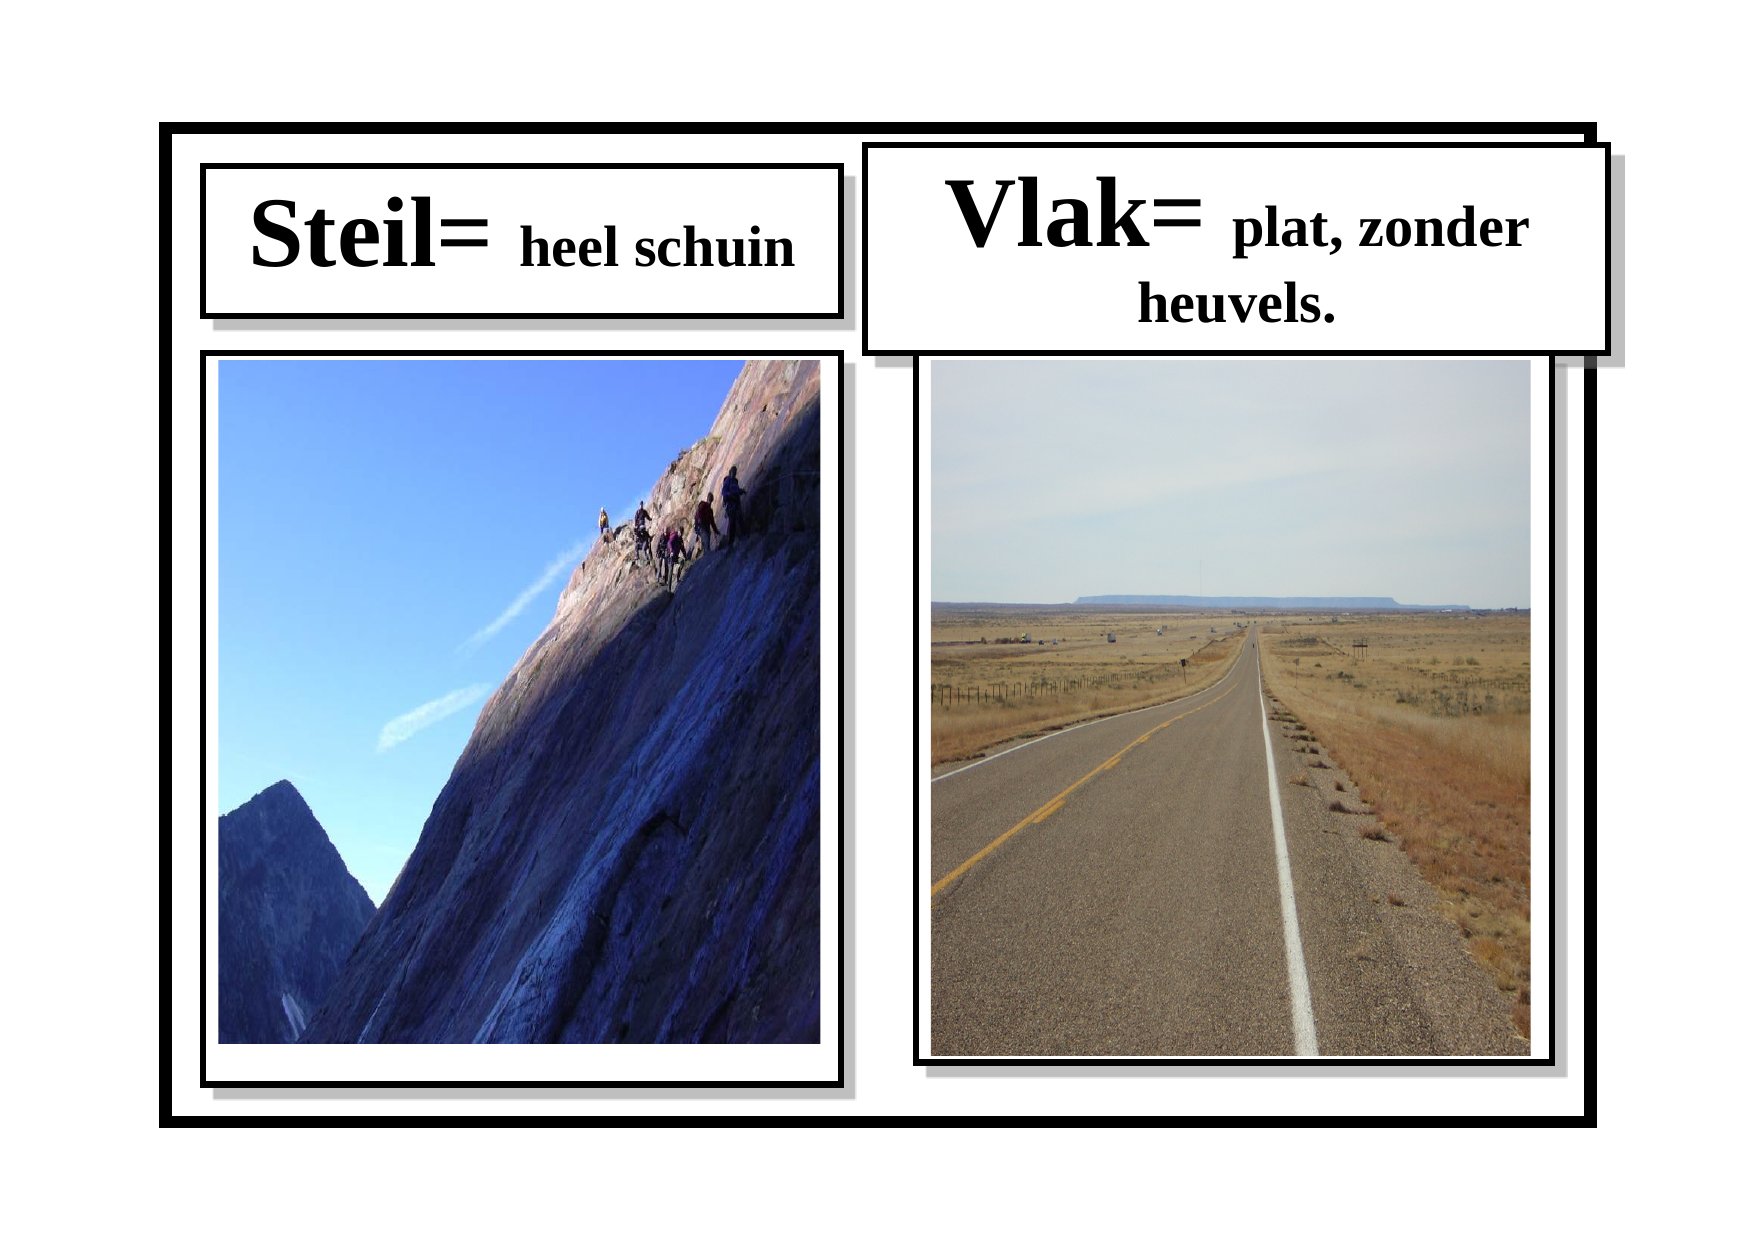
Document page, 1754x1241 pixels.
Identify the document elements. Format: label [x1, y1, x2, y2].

picture [930, 360, 1531, 1056]
picture [218, 360, 821, 1044]
